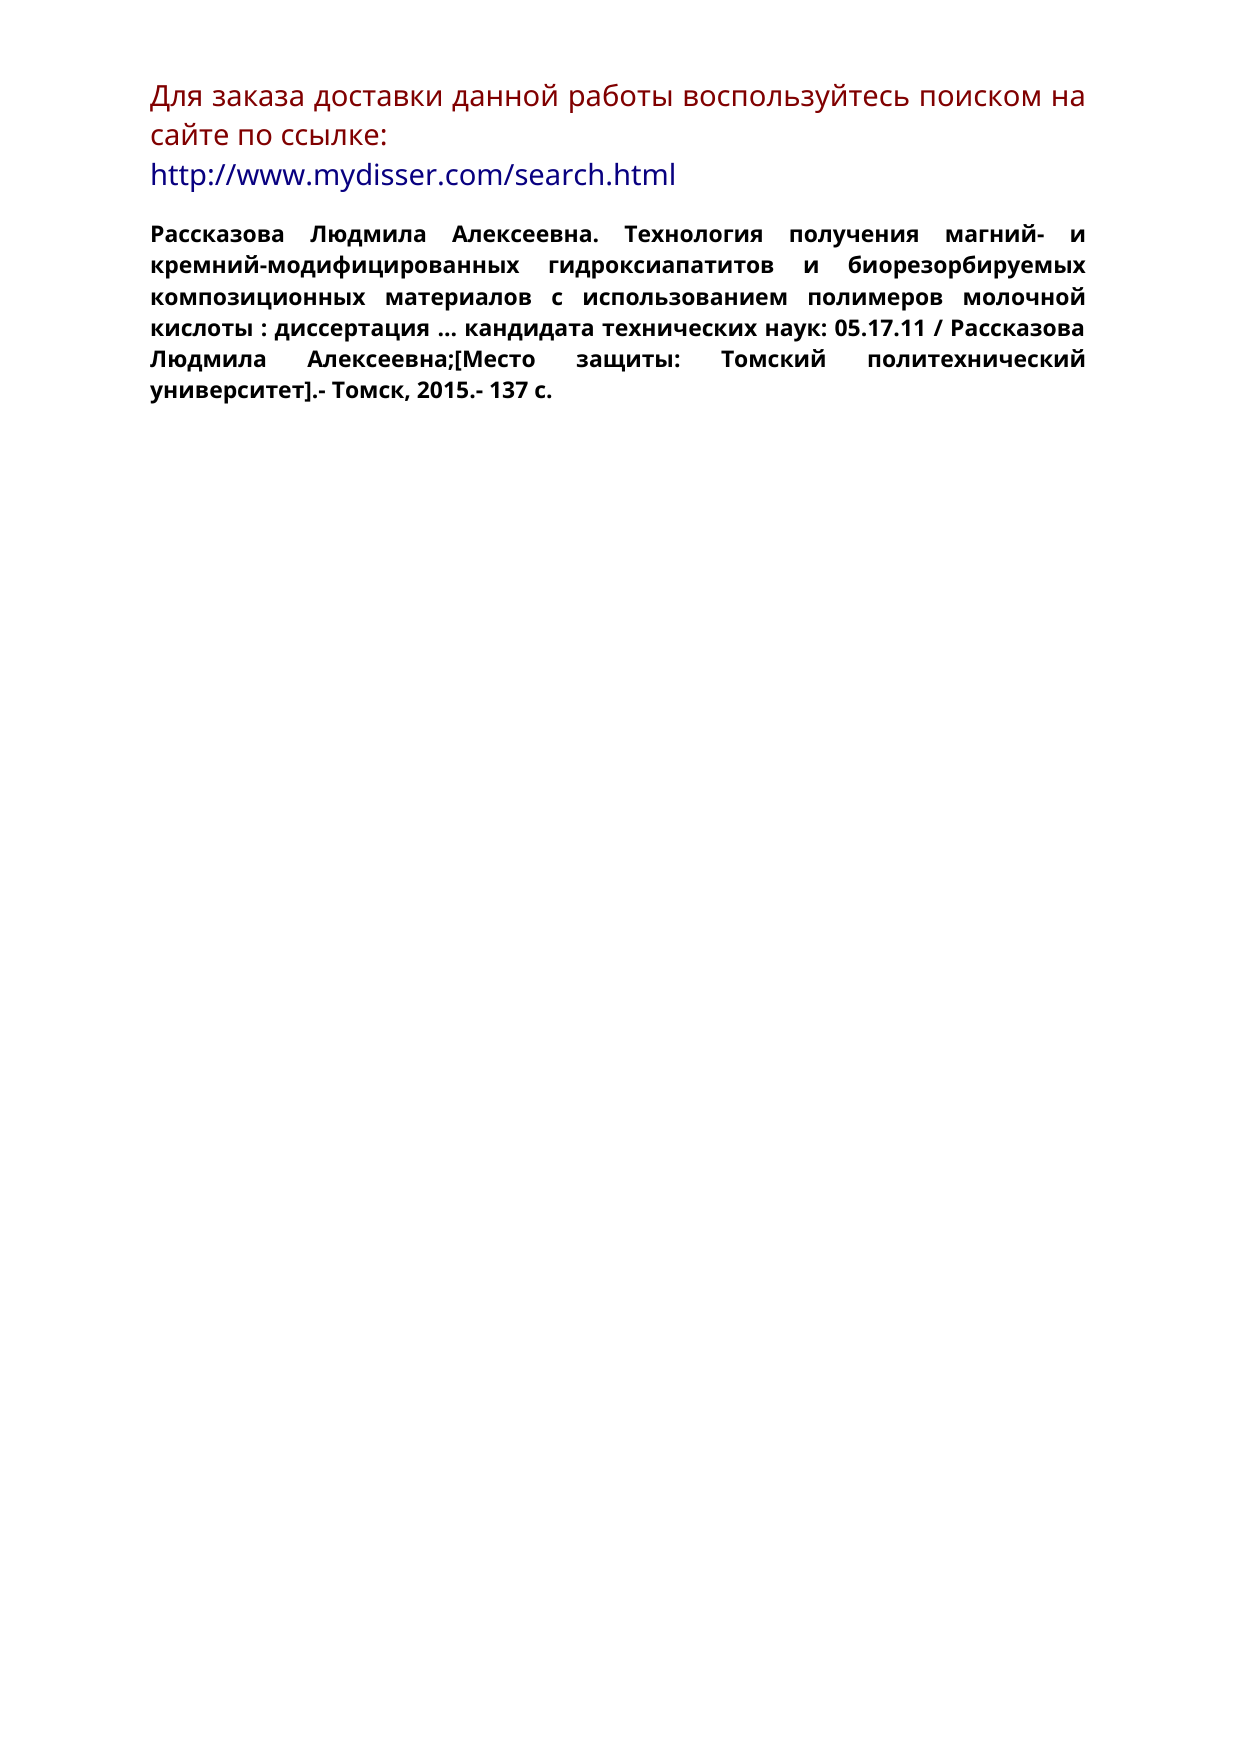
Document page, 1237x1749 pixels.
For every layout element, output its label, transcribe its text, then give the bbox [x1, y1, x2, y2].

text Рассказова Людмила Алексеевна. Технология получения магний- и кремний-модифицированных гидроксиапатитов и биорезорбируемых композиционных материалов с использованием полимеров молочной кислоты : диссертация ... кандидата технических наук: 05.17.11 / Рассказова Людмила Алексеевна;[Место защиты: Томский политехнический университет].- Томск, 2015.- 137 с. [150, 218, 1086, 406]
